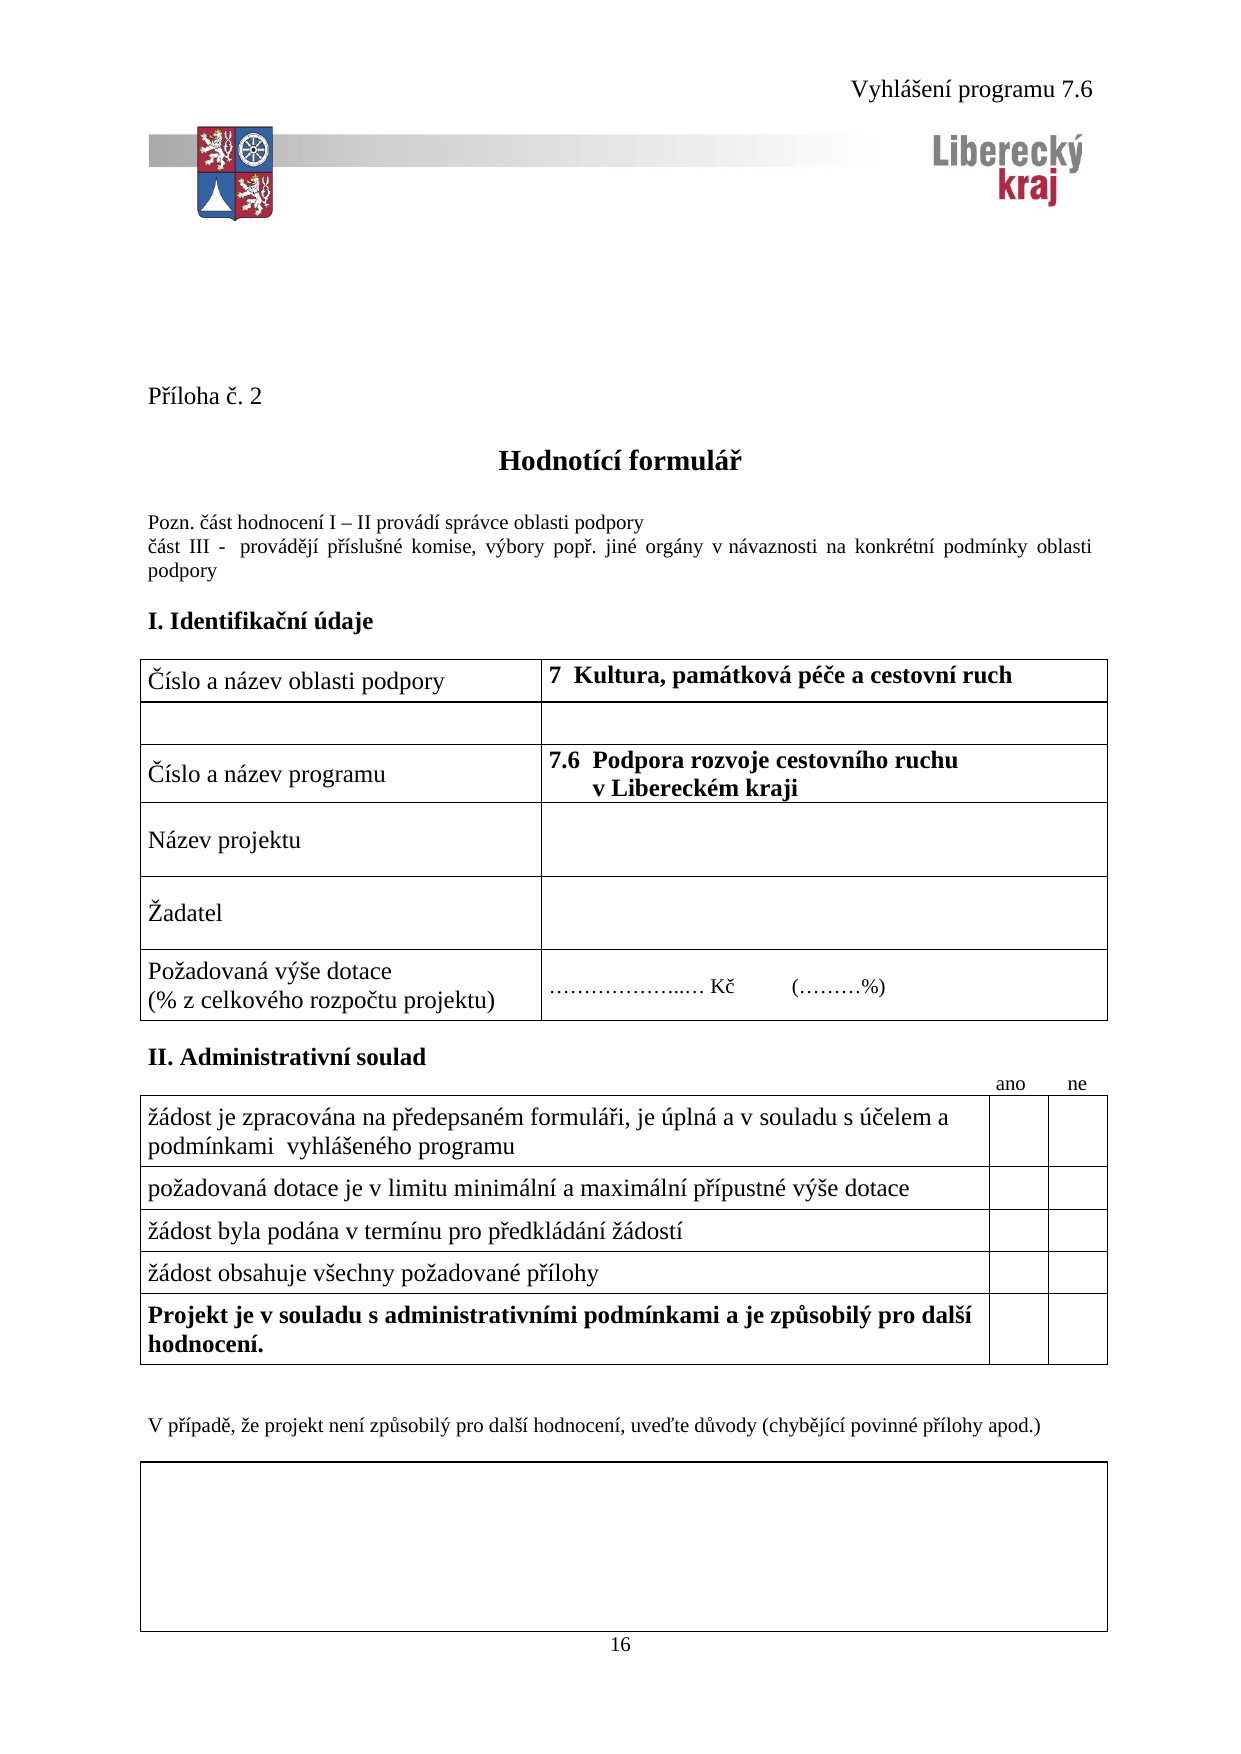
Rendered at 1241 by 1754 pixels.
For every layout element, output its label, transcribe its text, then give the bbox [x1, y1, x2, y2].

table_cell žádost obsahuje všechny požadované přílohy [141, 1252, 989, 1293]
picture [147, 126, 1082, 220]
table_header 7 Kultura, památková péče a cestovní ruch [542, 660, 1107, 701]
table_cell Projekt je v souladu s administrativními podmínkami a je způsobilý pro další hodnocení. [141, 1294, 989, 1364]
table_cell Číslo a název programu [141, 745, 541, 802]
table_cell [1049, 1252, 1107, 1293]
table_cell [990, 1167, 1048, 1208]
text Pozn. část hodnocení I – II provádí správce oblasti podpory [148, 510, 1092, 534]
text ano ne [148, 1071, 1092, 1095]
table_cell žádost byla podána v termínu pro předkládání žádostí [141, 1210, 989, 1251]
table_cell požadovaná dotace je v limitu minimální a maximální přípustné výše dotace [141, 1167, 989, 1208]
table_cell [141, 703, 541, 744]
table_header žádost je zpracována na předepsaném formuláři, je úplná a v souladu s účelem a podmínkami vyhlášeného programu [141, 1096, 989, 1166]
table_cell [990, 1252, 1048, 1293]
table_cell [542, 877, 1107, 949]
table_cell Požadovaná výše dotace (% z celkového rozpočtu projektu) [141, 950, 541, 1020]
table_cell [990, 1210, 1048, 1251]
table_cell [1049, 1167, 1107, 1208]
table_header Číslo a název oblasti podpory [141, 660, 541, 701]
subtitle II. Administrativní soulad [148, 1042, 1092, 1071]
subtitle I. Identifikační údaje [148, 606, 1092, 635]
table_cell [990, 1294, 1048, 1364]
text V případě, že projekt není způsobilý pro další hodnocení, uveďte důvody (chybějící povinné přílohy apod.) [148, 1413, 1092, 1437]
table_cell [1049, 1294, 1107, 1364]
table_header [141, 1463, 1107, 1631]
table_cell Název projektu [141, 803, 541, 876]
text Příloha č. 2 [148, 381, 1092, 409]
table_cell [542, 803, 1107, 876]
text část III - provádějí příslušné komise, výbory popř. jiné orgány v návaznosti na konkrétní podmínky oblasti podpory [148, 534, 1092, 582]
table_cell 7.6 Podpora rozvoje cestovního ruchu v Libereckém kraji [542, 745, 1107, 802]
title Hodnotící formulář [148, 443, 1092, 477]
table_cell Žadatel [141, 877, 541, 949]
table_header [1049, 1096, 1107, 1166]
table_cell ………………..… Kč (………%) [542, 950, 1107, 1020]
table_cell [542, 703, 1107, 744]
table_header [990, 1096, 1048, 1166]
table_cell [1049, 1210, 1107, 1251]
